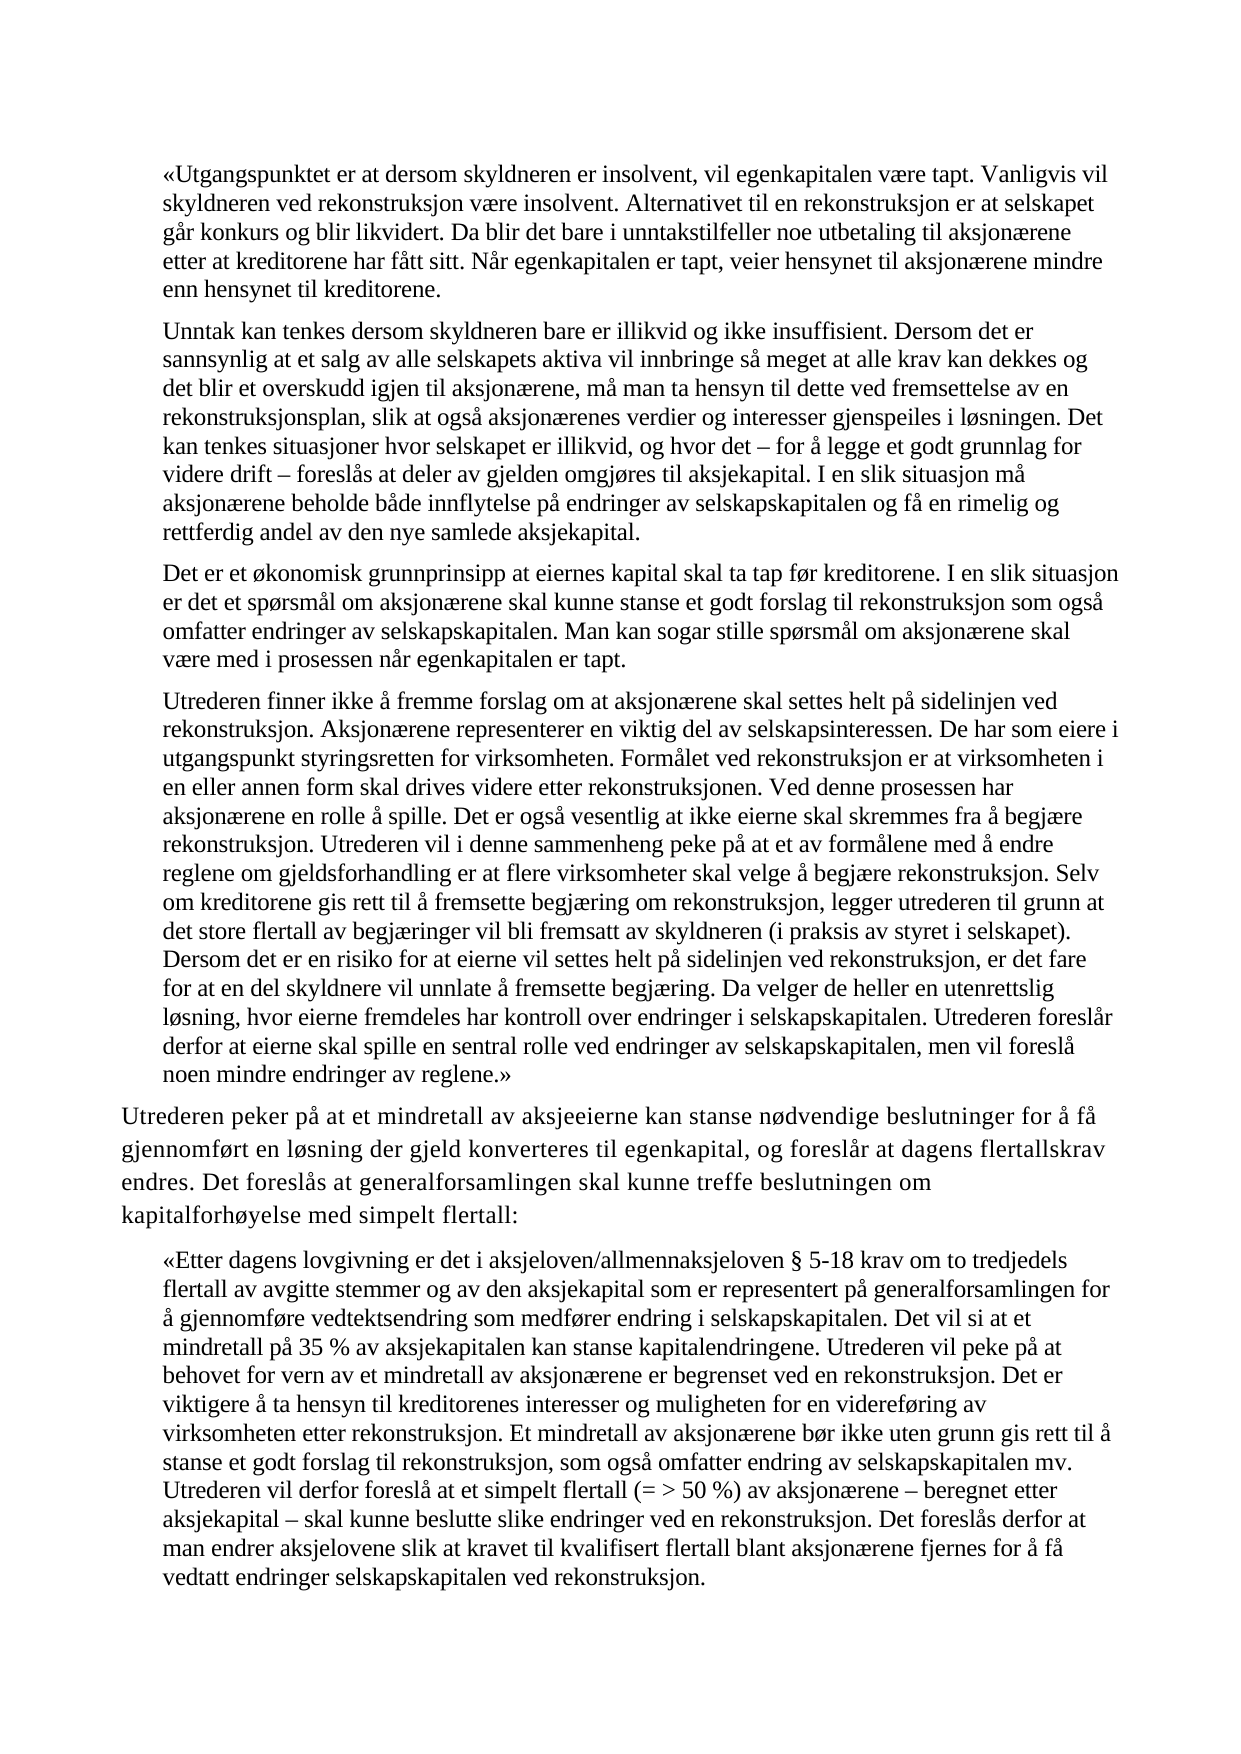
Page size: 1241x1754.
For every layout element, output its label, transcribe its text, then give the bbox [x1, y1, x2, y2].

text Unntak kan tenkes dersom skyldneren bare er illikvid og ikke insuffisient. Dersom det er sannsynlig at et salg av alle selskapets aktiva vil innbringe så meget at alle krav kan dekkes og det blir et overskudd igjen til aksjonærene, må man ta hensyn til dette ved fremsettelse av en rekonstruksjonsplan, slik at også aksjonærenes verdier og interesser gjenspeiles i løsningen. Det kan tenkes situasjoner hvor selskapet er illikvid, og hvor det – for å legge et godt grunnlag for videre drift – foreslås at deler av gjelden omgjøres til aksjekapital. I en slik situasjon må aksjonærene beholde både innflytelse på endringer av selskapskapitalen og få en rimelig og rettferdig andel av den nye samlede aksjekapital. [162, 316, 1119, 546]
text «Utgangspunktet er at dersom skyldneren er insolvent, vil egenkapitalen være tapt. Vanligvis vil skyldneren ved rekonstruksjon være insolvent. Alternativet til en rekonstruksjon er at selskapet går konkurs og blir likvidert. Da blir det bare i unntakstilfeller noe utbetaling til aksjonærene etter at kreditorene har fått sitt. Når egenkapitalen er tapt, veier hensynet til aksjonærene mindre enn hensynet til kreditorene. [162, 159, 1119, 303]
text «Etter dagens lovgivning er det i aksjeloven/allmennaksjeloven § 5-18 krav om to tredjedels flertall av avgitte stemmer og av den aksjekapital som er representert på generalforsamlingen for å gjennomføre vedtektsendring som medfører endring i selskapskapitalen. Det vil si at et mindretall på 35 % av aksjekapitalen kan stanse kapitalendringene. Utrederen vil peke på at behovet for vern av et mindretall av aksjonærene er begrenset ved en rekonstruksjon. Det er viktigere å ta hensyn til kreditorenes interesser og muligheten for en videreføring av virksomheten etter rekonstruksjon. Et mindretall av aksjonærene bør ikke uten grunn gis rett til å stanse et godt forslag til rekonstruksjon, som også omfatter endring av selskapskapitalen mv. Utrederen vil derfor foreslå at et simpelt flertall (= > 50 %) av aksjonærene – beregnet etter aksjekapital – skal kunne beslutte slike endringer ved en rekonstruksjon. Det foreslås derfor at man endrer aksjelovene slik at kravet til kvalifisert flertall blant aksjonærene fjernes for å få vedtatt endringer selskapskapitalen ved rekonstruksjon. [162, 1245, 1119, 1590]
text Det er et økonomisk grunnprinsipp at eiernes kapital skal ta tap før kreditorene. I en slik situasjon er det et spørsmål om aksjonærene skal kunne stanse et godt forslag til rekonstruksjon som også omfatter endringer av selskapskapitalen. Man kan sogar stille spørsmål om aksjonærene skal være med i prosessen når egenkapitalen er tapt. [162, 558, 1119, 673]
text Utrederen finner ikke å fremme forslag om at aksjonærene skal settes helt på sidelinjen ved rekonstruksjon. Aksjonærene representerer en viktig del av selskapsinteressen. De har som eiere i utgangspunkt styringsretten for virksomheten. Formålet ved rekonstruksjon er at virksomheten i en eller annen form skal drives videre etter rekonstruksjonen. Ved denne prosessen har aksjonærene en rolle å spille. Det er også vesentlig at ikke eierne skal skremmes fra å begjære rekonstruksjon. Utrederen vil i denne sammenheng peke på at et av formålene med å endre reglene om gjeldsforhandling er at flere virksomheter skal velge å begjære rekonstruksjon. Selv om kreditorene gis rett til å fremsette begjæring om rekonstruksjon, legger utrederen til grunn at det store flertall av begjæringer vil bli fremsatt av skyldneren (i praksis av styret i selskapet). Dersom det er en risiko for at eierne vil settes helt på sidelinjen ved rekonstruksjon, er det fare for at en del skyldnere vil unnlate å fremsette begjæring. Da velger de heller en utenrettslig løsning, hvor eierne fremdeles har kontroll over endringer i selskapskapitalen. Utrederen foreslår derfor at eierne skal spille en sentral rolle ved endringer av selskapskapitalen, men vil foreslå noen mindre endringer av reglene.» [162, 686, 1119, 1088]
text Utrederen peker på at et mindretall av aksjeeierne kan stanse nødvendige beslutninger for å få gjennomført en løsning der gjeld konverteres til egenkapital, og foreslår at dagens flertallskrav endres. Det foreslås at generalforsamlingen skal kunne treffe beslutningen om kapitalforhøyelse med simpelt flertall: [121, 1101, 1119, 1228]
